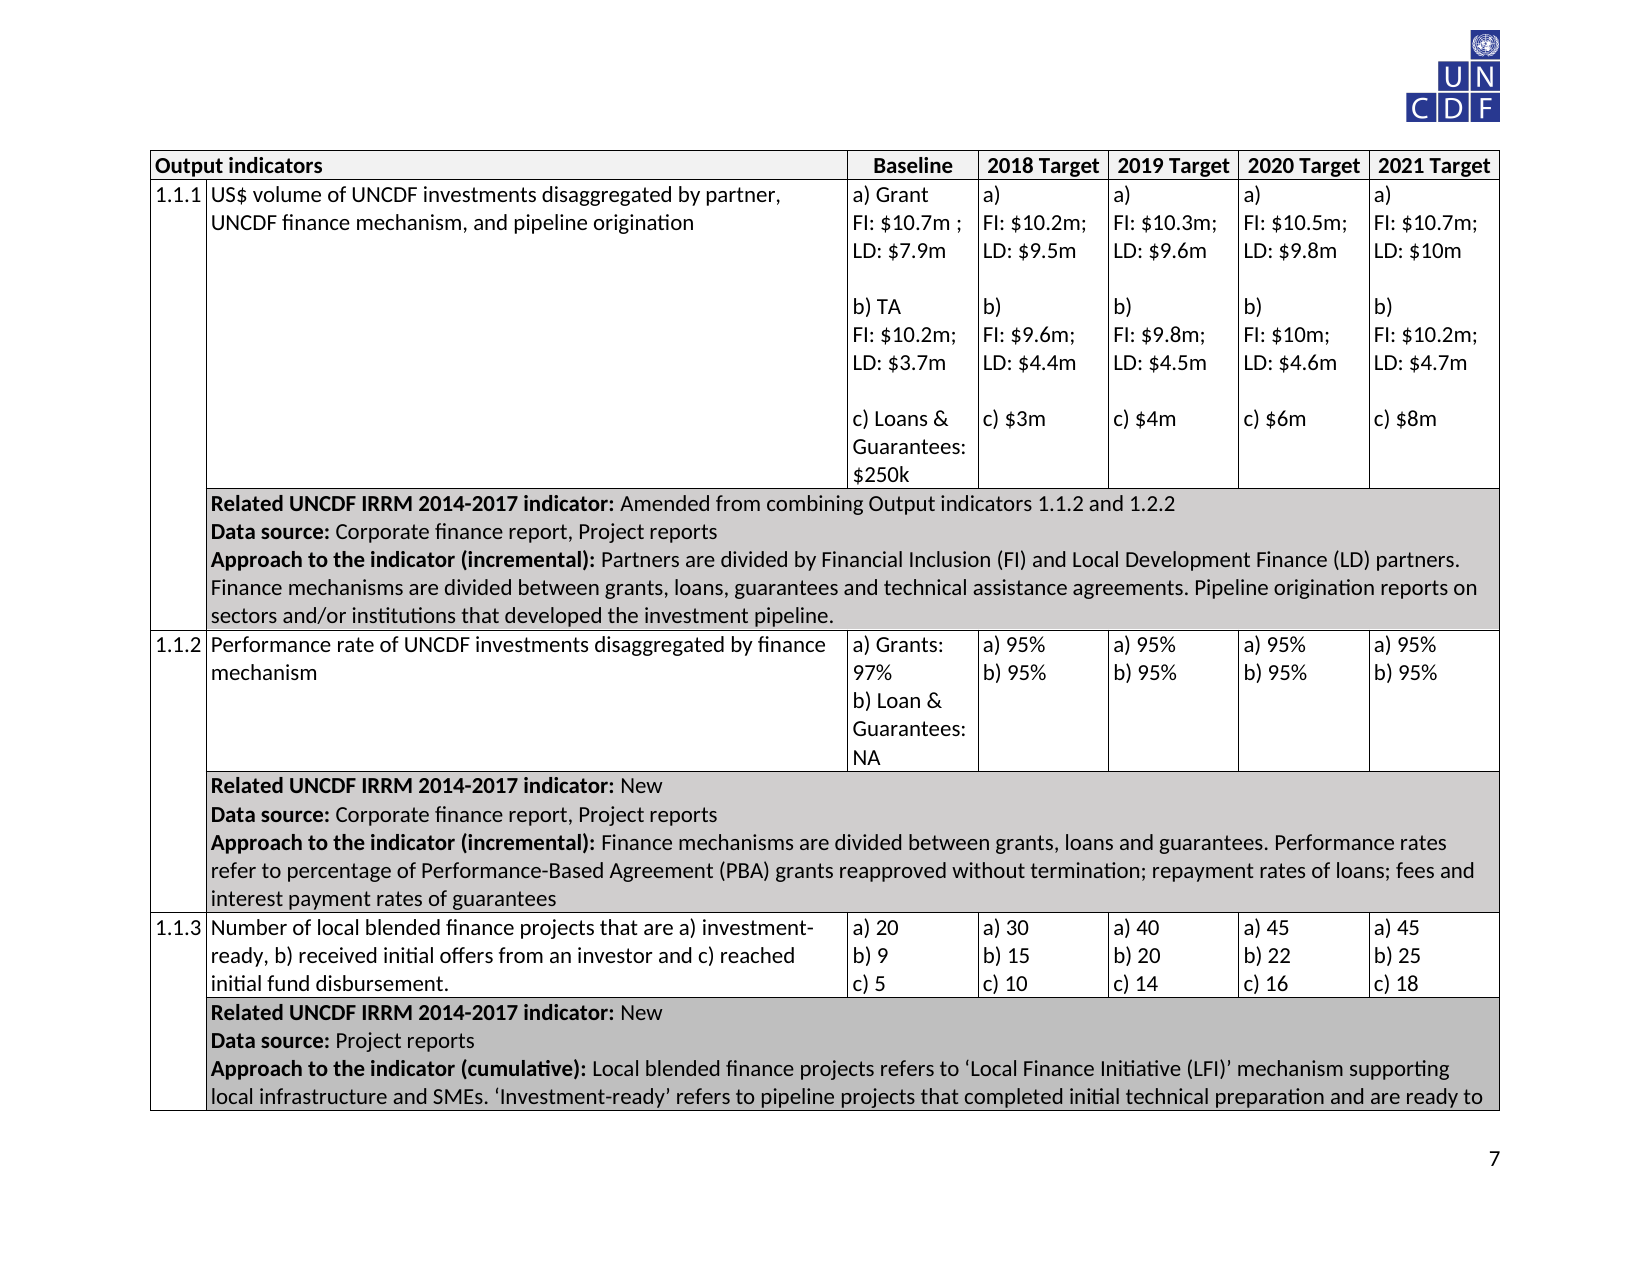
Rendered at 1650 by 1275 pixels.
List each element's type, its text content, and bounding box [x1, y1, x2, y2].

table_cell a) 40 b) 20 c) 14 [1109, 913, 1238, 997]
table_cell a) 45 b) 25 c) 18 [1370, 913, 1499, 997]
table_cell a) 30 b) 15 c) 10 [979, 913, 1108, 997]
table_cell a) FI: $10.2m; LD: $9.5m b) FI: $9.6m; LD: $4.4m c) $3m [979, 180, 1108, 488]
table_cell Number of local blended finance projects that are a) investment-ready, b) received initial offers from an investor and c) reached initial fund disbursement. [207, 913, 847, 997]
table_cell 2018 Target [979, 151, 1108, 179]
table_cell 2020 Target [1239, 151, 1369, 179]
table_cell Baseline [848, 151, 978, 179]
table_cell a) FI: $10.3m; LD: $9.6m b) FI: $9.8m; LD: $4.5m c) $4m [1109, 180, 1238, 488]
table_cell Output indicators [151, 151, 847, 179]
table_cell 2019 Target [1109, 151, 1238, 179]
table_cell a) 95% b) 95% [1109, 631, 1238, 771]
table_cell 1.1.3 [151, 913, 206, 1110]
picture [1406, 30, 1500, 122]
table_cell a) Grants: 97% b) Loan & Guarantees: NA [848, 631, 978, 771]
table_cell a) 45 b) 22 c) 16 [1239, 913, 1369, 997]
table_cell Related UNCDF IRRM 2014-2017 indicator: Amended from combining Output indicators 1.1.2 and 1.2.2 Data source: Corporate finance report, Project reports Approach to the indicator (incremental): Partners are divided by Financial Inclusion (FI) and Local Development Finance (LD) partners. Finance mechanisms are divided between grants, loans, guarantees and technical assistance agreements. Pipeline origination reports on sectors and/or institutions that developed the investment pipeline. [207, 489, 1499, 629]
table_cell a) FI: $10.5m; LD: $9.8m b) FI: $10m; LD: $4.6m c) $6m [1239, 180, 1369, 488]
table_cell a) 20 b) 9 c) 5 [848, 913, 978, 997]
table_cell 2021 Target [1370, 151, 1499, 179]
table_cell Performance rate of UNCDF investments disaggregated by finance mechanism [207, 631, 847, 771]
table_cell a) 95% b) 95% [1239, 631, 1369, 771]
table_cell a) 95% b) 95% [979, 631, 1108, 771]
table_cell US$ volume of UNCDF investments disaggregated by partner, UNCDF finance mechanism, and pipeline origination [207, 180, 847, 488]
table_cell a) Grant FI: $10.7m ; LD: $7.9m b) TA FI: $10.2m; LD: $3.7m c) Loans & Guarantees: $250k [848, 180, 978, 488]
table_cell 1.1.2 [151, 631, 206, 912]
table_cell Related UNCDF IRRM 2014-2017 indicator: New Data source: Corporate finance report, Project reports Approach to the indicator (incremental): Finance mechanisms are divided between grants, loans and guarantees. Performance rates refer to percentage of Performance-Based Agreement (PBA) grants reapproved without termination; repayment rates of loans; fees and interest payment rates of guarantees [207, 772, 1499, 912]
table_cell a) 95% b) 95% [1370, 631, 1499, 771]
table_cell 1.1.1 [151, 180, 206, 629]
table_cell a) FI: $10.7m; LD: $10m b) FI: $10.2m; LD: $4.7m c) $8m [1370, 180, 1499, 488]
